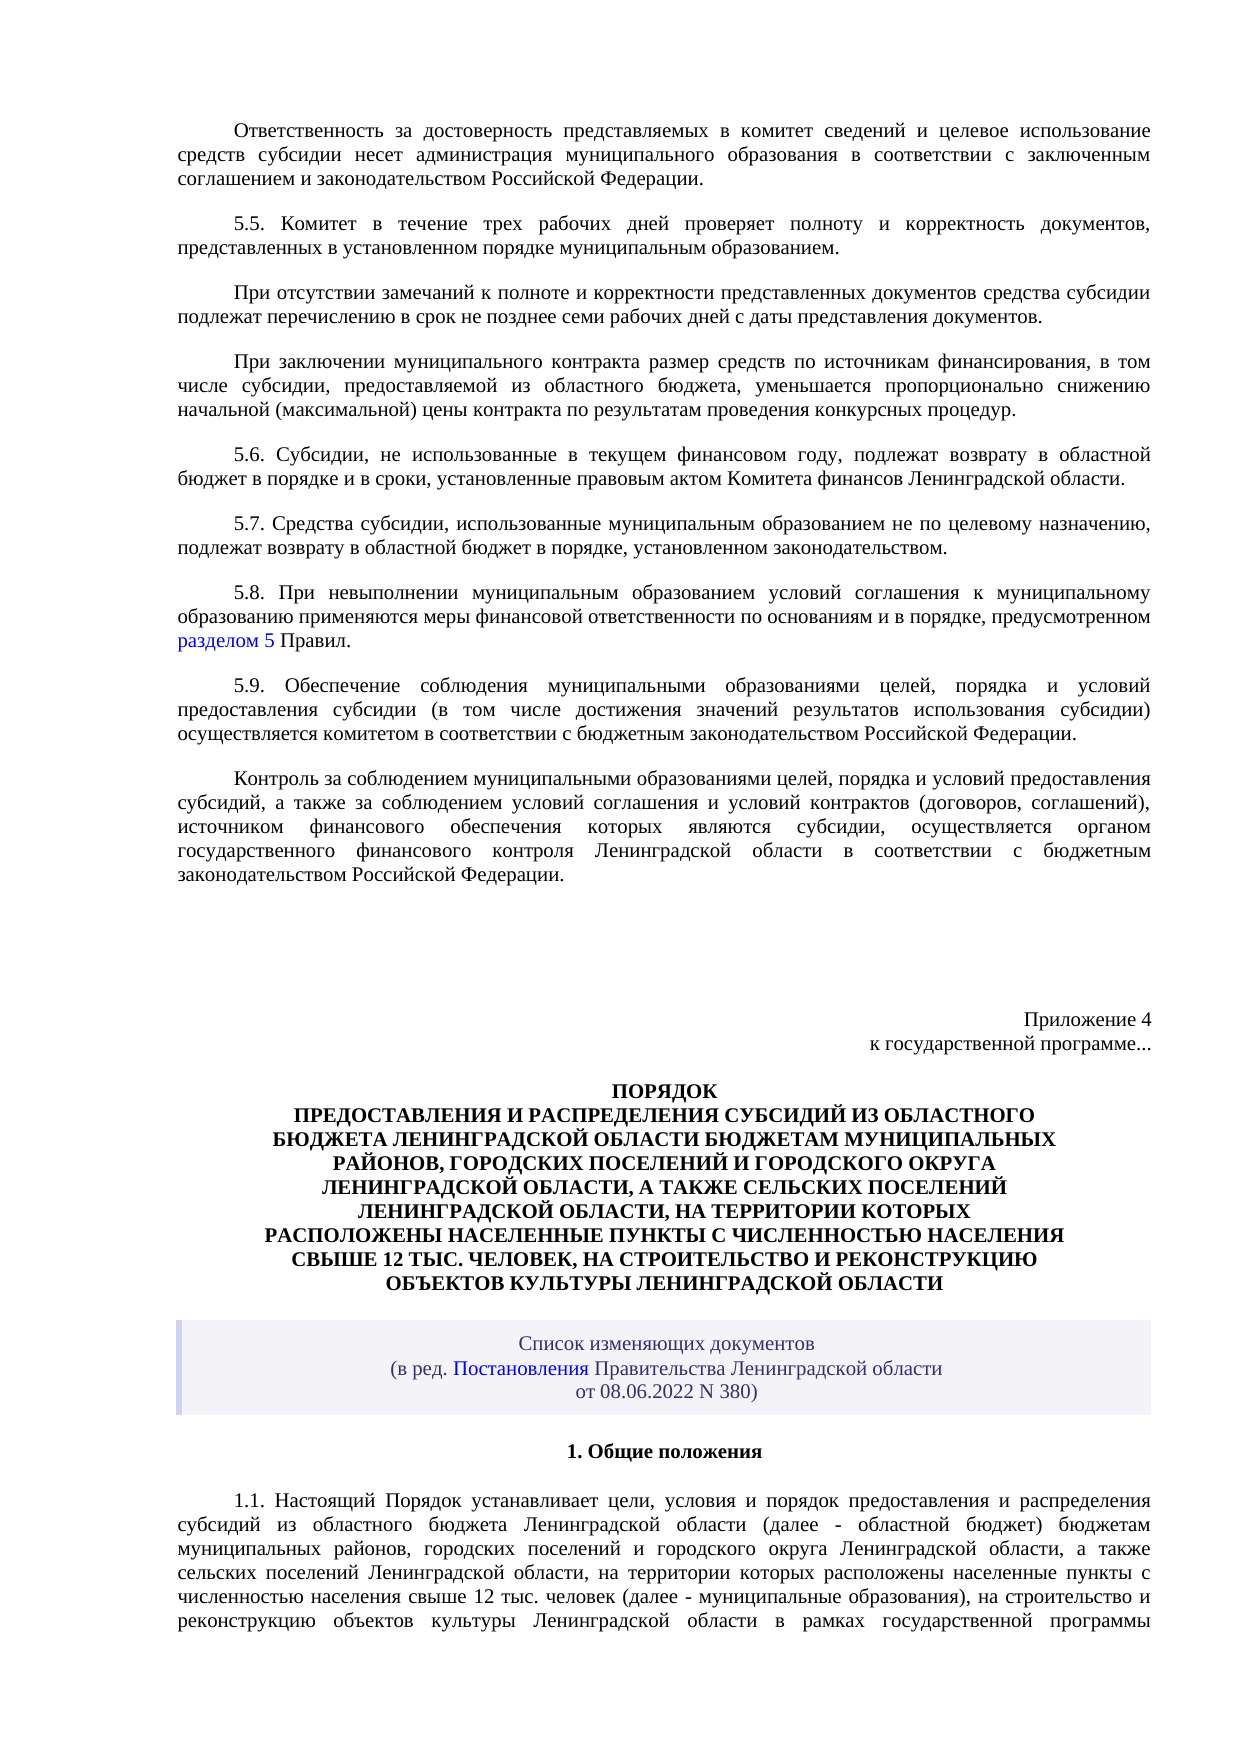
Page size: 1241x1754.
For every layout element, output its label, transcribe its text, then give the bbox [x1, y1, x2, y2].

title РАЙОНОВ, ГОРОДСКИХ ПОСЕЛЕНИЙ И ГОРОДСКОГО ОКРУГА [177, 1151, 1152, 1175]
text 5.6. Субсидии, не использованные в текущем финансовом году, подлежат возврату в областной бюджет в порядке и в сроки, установленные правовым актом Комитета финансов Ленинградской области. [177, 442, 1152, 490]
text Ответственность за достоверность представляемых в комитет сведений и целевое использование средств субсидии несет администрация муниципального образования в соответствии с заключенным соглашением и законодательством Российской Федерации. [177, 118, 1152, 190]
text 5.5. Комитет в течение трех рабочих дней проверяет полноту и корректность документов, представленных в установленном порядке муниципальным образованием. [177, 211, 1152, 259]
text При отсутствии замечаний к полноте и корректности представленных документов средства субсидии подлежат перечислению в срок не позднее семи рабочих дней с даты представления документов. [177, 280, 1152, 328]
title 1. Общие положения [177, 1439, 1152, 1463]
text При заключении муниципального контракта размер средств по источникам финансирования, в том числе субсидии, предоставляемой из областного бюджета, уменьшается пропорционально снижению начальной (максимальной) цены контракта по результатам проведения конкурсных процедур. [177, 349, 1152, 421]
text Приложение 4 [177, 1007, 1152, 1031]
text 5.7. Средства субсидии, использованные муниципальным образованием не по целевому назначению, подлежат возврату в областной бюджет в порядке, установленном законодательством. [177, 511, 1152, 559]
title ПРЕДОСТАВЛЕНИЯ И РАСПРЕДЕЛЕНИЯ СУБСИДИЙ ИЗ ОБЛАСТНОГО [177, 1103, 1152, 1127]
text к государственной программе... [177, 1031, 1152, 1055]
text Контроль за соблюдением муниципальными образованиями целей, порядка и условий предоставления субсидий, а также за соблюдением условий соглашения и условий контрактов (договоров, соглашений), источником финансового обеспечения которых являются субсидии, осуществляется органом государственного финансового контроля Ленинградской области в соответствии с бюджетным законодательством Российской Федерации. [177, 766, 1152, 886]
title ЛЕНИНГРАДСКОЙ ОБЛАСТИ, НА ТЕРРИТОРИИ КОТОРЫХ [177, 1199, 1152, 1223]
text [177, 1487, 1152, 1632]
title БЮДЖЕТА ЛЕНИНГРАДСКОЙ ОБЛАСТИ БЮДЖЕТАМ МУНИЦИПАЛЬНЫХ [177, 1127, 1152, 1151]
text 5.9. Обеспечение соблюдения муниципальными образованиями целей, порядка и условий предоставления субсидии (в том числе достижения значений результатов использования субсидии) осуществляется комитетом в соответствии с бюджетным законодательством Российской Федерации. [177, 673, 1152, 745]
title ПОРЯДОК [177, 1079, 1152, 1103]
title ОБЪЕКТОВ КУЛЬТУРЫ ЛЕНИНГРАДСКОЙ ОБЛАСТИ [177, 1271, 1152, 1295]
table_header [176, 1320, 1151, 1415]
title СВЫШЕ 12 ТЫС. ЧЕЛОВЕК, НА СТРОИТЕЛЬСТВО И РЕКОНСТРУКЦИЮ [177, 1247, 1152, 1271]
title РАСПОЛОЖЕНЫ НАСЕЛЕННЫЕ ПУНКТЫ С ЧИСЛЕННОСТЬЮ НАСЕЛЕНИЯ [177, 1223, 1152, 1247]
title ЛЕНИНГРАДСКОЙ ОБЛАСТИ, А ТАКЖЕ СЕЛЬСКИХ ПОСЕЛЕНИЙ [177, 1175, 1152, 1199]
text 5.8. При невыполнении муниципальным образованием условий соглашения к муниципальному образованию применяются меры финансовой ответственности по основаниям и в порядке, предусмотренном разделом 5 Правил. [177, 580, 1152, 652]
